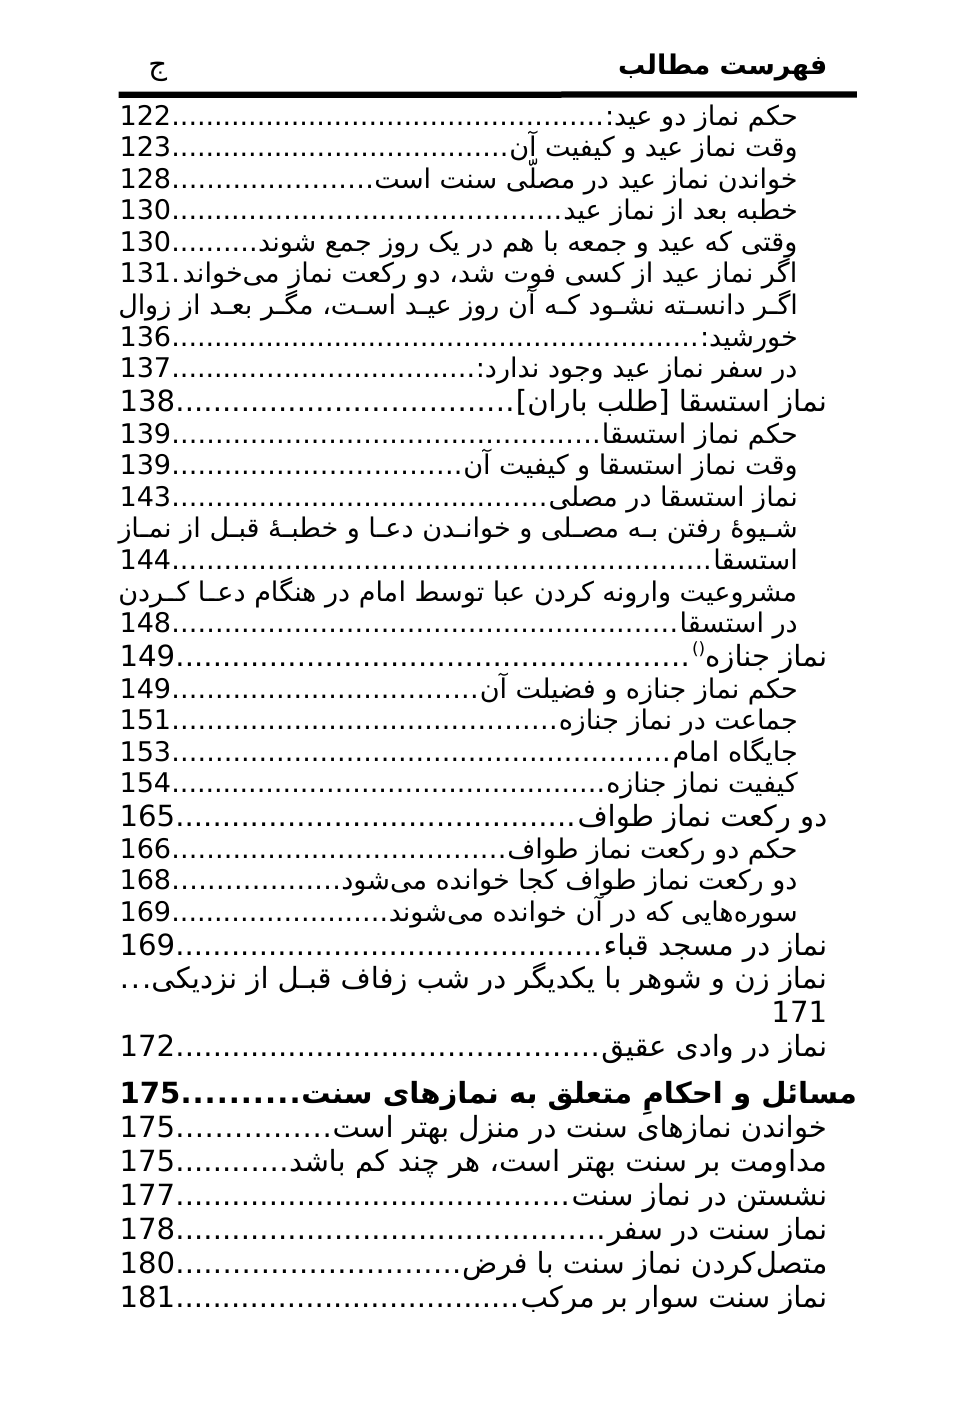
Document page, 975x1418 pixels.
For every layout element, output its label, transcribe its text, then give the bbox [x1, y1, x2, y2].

text جماعت در نماز جنازه 151 [118, 704, 798, 736]
text نماز در مسجد قباء 169 [118, 928, 827, 962]
text مشروعیت وارونه کردن عبا توسط امام در هنگام دعا کردن در استسقا 148 [118, 576, 798, 639]
text در سفر نماز عید وجود ندارد: 137 [118, 352, 798, 384]
text سوره‌هایی که در آن خوانده می‌شوند 169 [118, 896, 798, 928]
text اگر دانسته نشود که آن روز عید است، مگر بعد از زوال خورشید: 136 [118, 289, 798, 352]
text نشستن در نماز سنت 177 [118, 1178, 827, 1212]
text مسائل و احکامِ متعلق به نمازهای سنت 175 [118, 1076, 857, 1110]
text خواندن نمازهاى سنت در منزل بهتر است 175 [118, 1110, 827, 1144]
text شیوۀ رفتن به مصلی و خواندن دعا و خطبۀ قبل از نماز استسقا 144 [118, 513, 798, 576]
text حکم دو رکعت نماز طواف 166 [118, 833, 798, 865]
text دو رکعت نماز طواف کجا خوانده می‌شود 168 [118, 865, 798, 896]
text مداومت بر سنت بهتر است، هر چند کم باشد 175 [118, 1144, 827, 1178]
text جایگاه امام 153 [118, 736, 798, 768]
text نماز سنت در سفر 178 [118, 1212, 827, 1246]
text نماز جنازه() 149 [118, 639, 827, 673]
text متصل‌کردن نماز سنت با فرض 180 [118, 1246, 827, 1280]
text کیفیت نماز جنازه 154 [118, 768, 798, 799]
text اگر نماز عید از کسی فوت شد، دو رکعت نماز می‌خواند 131 [118, 258, 798, 289]
text حکم نماز جنازه و فضیلت آن 149 [118, 673, 798, 704]
text وقتی که عید و جمعه با هم در یک روز جمع شوند 130 [118, 226, 798, 258]
text نماز در وادی عقیق 172 [118, 1030, 827, 1064]
text خطبه بعد از نماز عید 130 [118, 195, 798, 226]
text حکم نماز استسقا 139 [118, 418, 798, 449]
text وقت نماز عید و کیفیت آن 123 [118, 132, 798, 163]
text خواندن نماز عید در مصلّی سنت است 128 [118, 163, 798, 195]
text نماز استسقا [طلب باران] 138 [118, 384, 827, 418]
text وقت نماز استسقا و کیفیت آن 139 [118, 449, 798, 481]
text نماز استسقا در مصلی 143 [118, 481, 798, 513]
text نماز سنت سوار بر مرکب 181 [118, 1280, 827, 1314]
text دو رکعت نماز طواف 165 [118, 799, 827, 833]
text حکم نماز دو عید: 122 [118, 100, 798, 132]
text نماز زن و شوهر با یکدیگر در شب زفاف قبـل از نزدیکی 171 [118, 962, 827, 1030]
